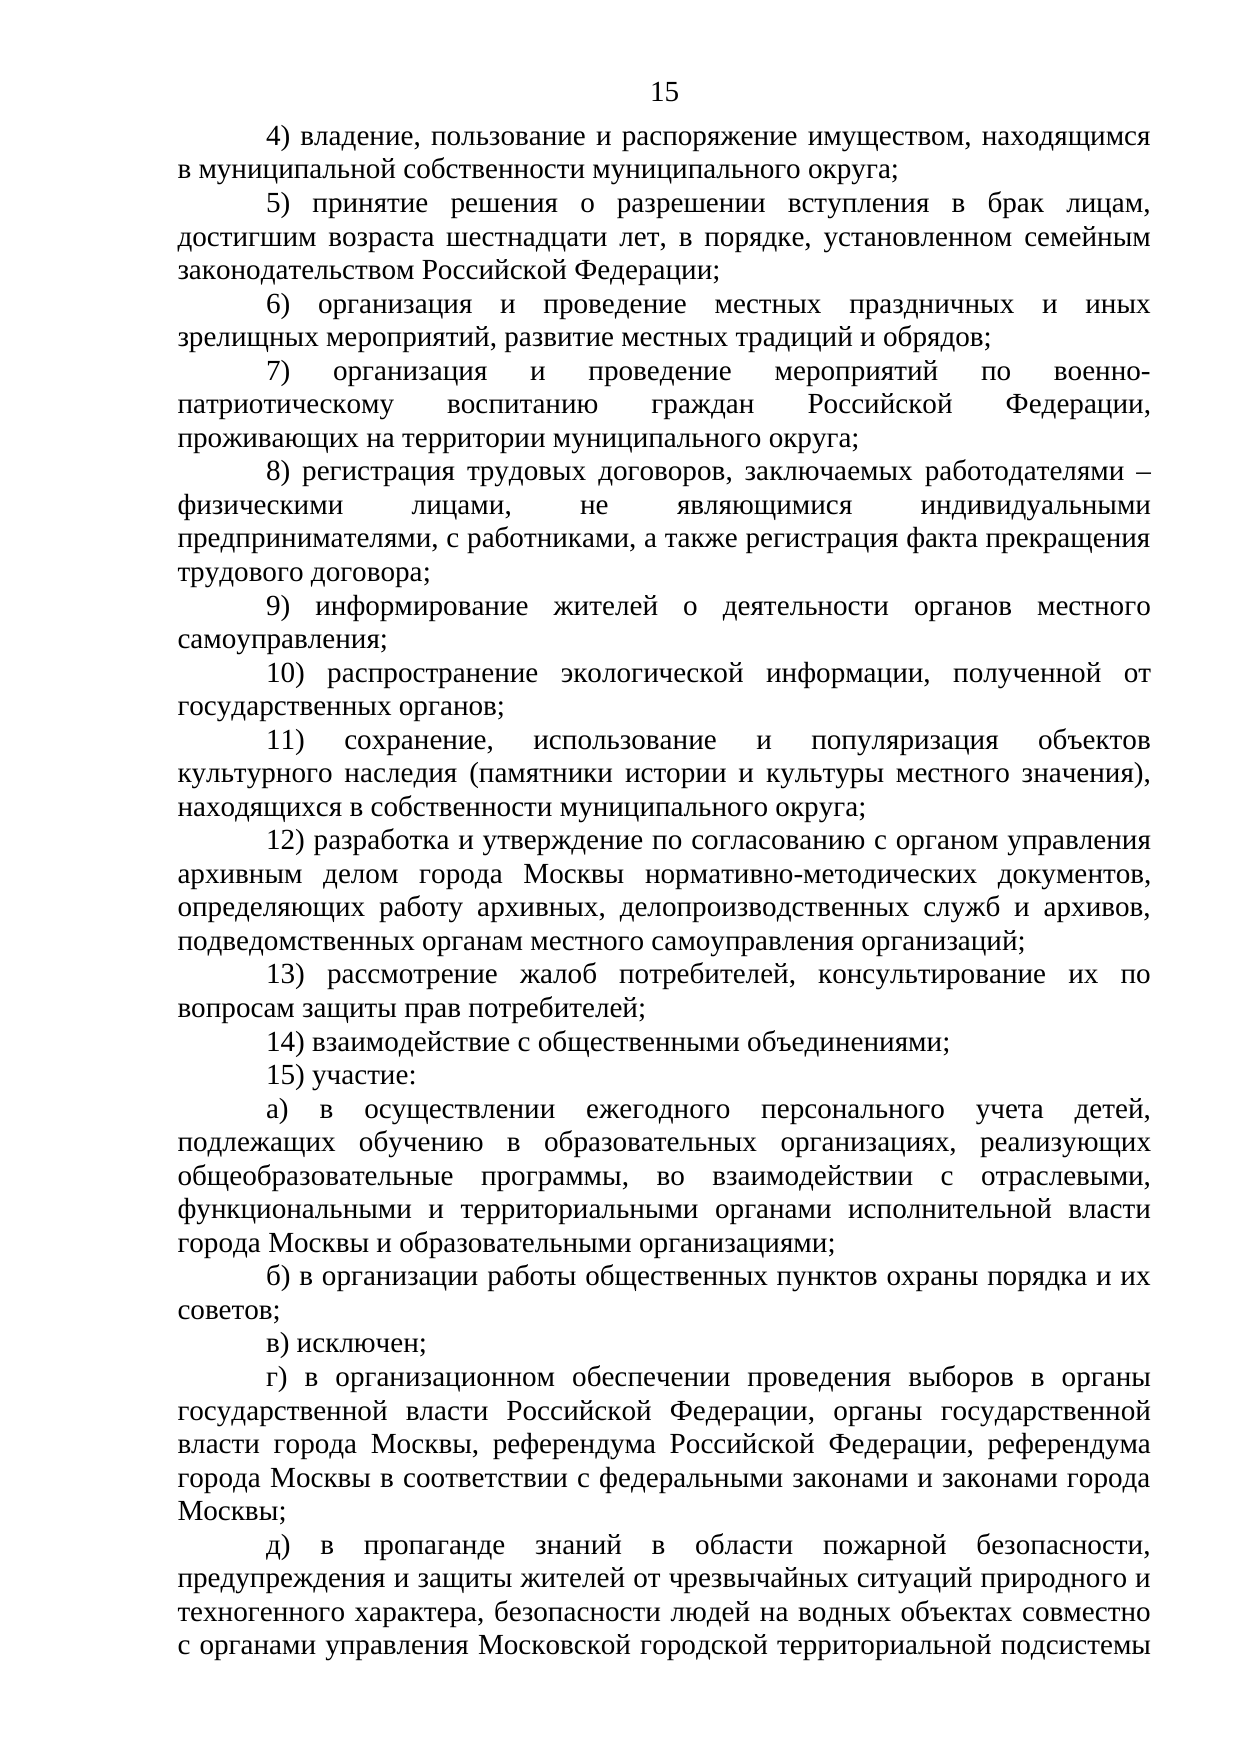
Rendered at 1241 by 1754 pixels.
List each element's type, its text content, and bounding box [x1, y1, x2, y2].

text 6) организация и проведение местных праздничных и иных зрелищных мероприятий, развитие местных традиций и обрядов; [177, 286, 1152, 353]
text 9) информирование жителей о деятельности органов местного самоуправления; [177, 588, 1152, 655]
text а) в осуществлении ежегодного персонального учета детей, подлежащих обучению в образовательных организациях, реализующих общеобразовательные программы, во взаимодействии с отраслевыми, функциональными и территориальными органами исполнительной власти города Москвы и образовательными организациями; [177, 1091, 1152, 1258]
text 11) сохранение, использование и популяризация объектов культурного наследия (памятники истории и культуры местного значения), находящихся в собственности муниципального округа; [177, 722, 1152, 822]
text в) исключен; [177, 1326, 1152, 1359]
text б) в организации работы общественных пунктов охраны порядка и их советов; [177, 1258, 1152, 1326]
text 7) организация и проведение мероприятий по военно-патриотическому воспитанию граждан Российской Федерации, проживающих на территории муниципального округа; [177, 353, 1152, 453]
text 14) взаимодействие с общественными объединениями; [177, 1024, 1152, 1057]
text 15) участие: [177, 1057, 1152, 1091]
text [177, 1527, 1152, 1661]
text 4) владение, пользование и распоряжение имуществом, находящимся в муниципальной собственности муниципального округа; [177, 118, 1152, 185]
text 13) рассмотрение жалоб потребителей, консультирование их по вопросам защиты прав потребителей; [177, 957, 1152, 1024]
text 8) регистрация трудовых договоров, заключаемых работодателями – физическими лицами, не являющимися индивидуальными предпринимателями, с работниками, а также регистрация факта прекращения трудового договора; [177, 453, 1152, 588]
text 10) распространение экологической информации, полученной от государственных органов; [177, 655, 1152, 722]
text 5) принятие решения о разрешении вступления в брак лицам, достигшим возраста шестнадцати лет, в порядке, установленном семейным законодательством Российской Федерации; [177, 185, 1152, 286]
text г) в организационном обеспечении проведения выборов в органы государственной власти Российской Федерации, органы государственной власти города Москвы, референдума Российской Федерации, референдума города Москвы в соответствии с федеральными законами и законами города Москвы; [177, 1359, 1152, 1527]
text 12) разработка и утверждение по согласованию с органом управления архивным делом города Москвы нормативно-методических документов, определяющих работу архивных, делопроизводственных служб и архивов, подведомственных органам местного самоуправления организаций; [177, 822, 1152, 957]
